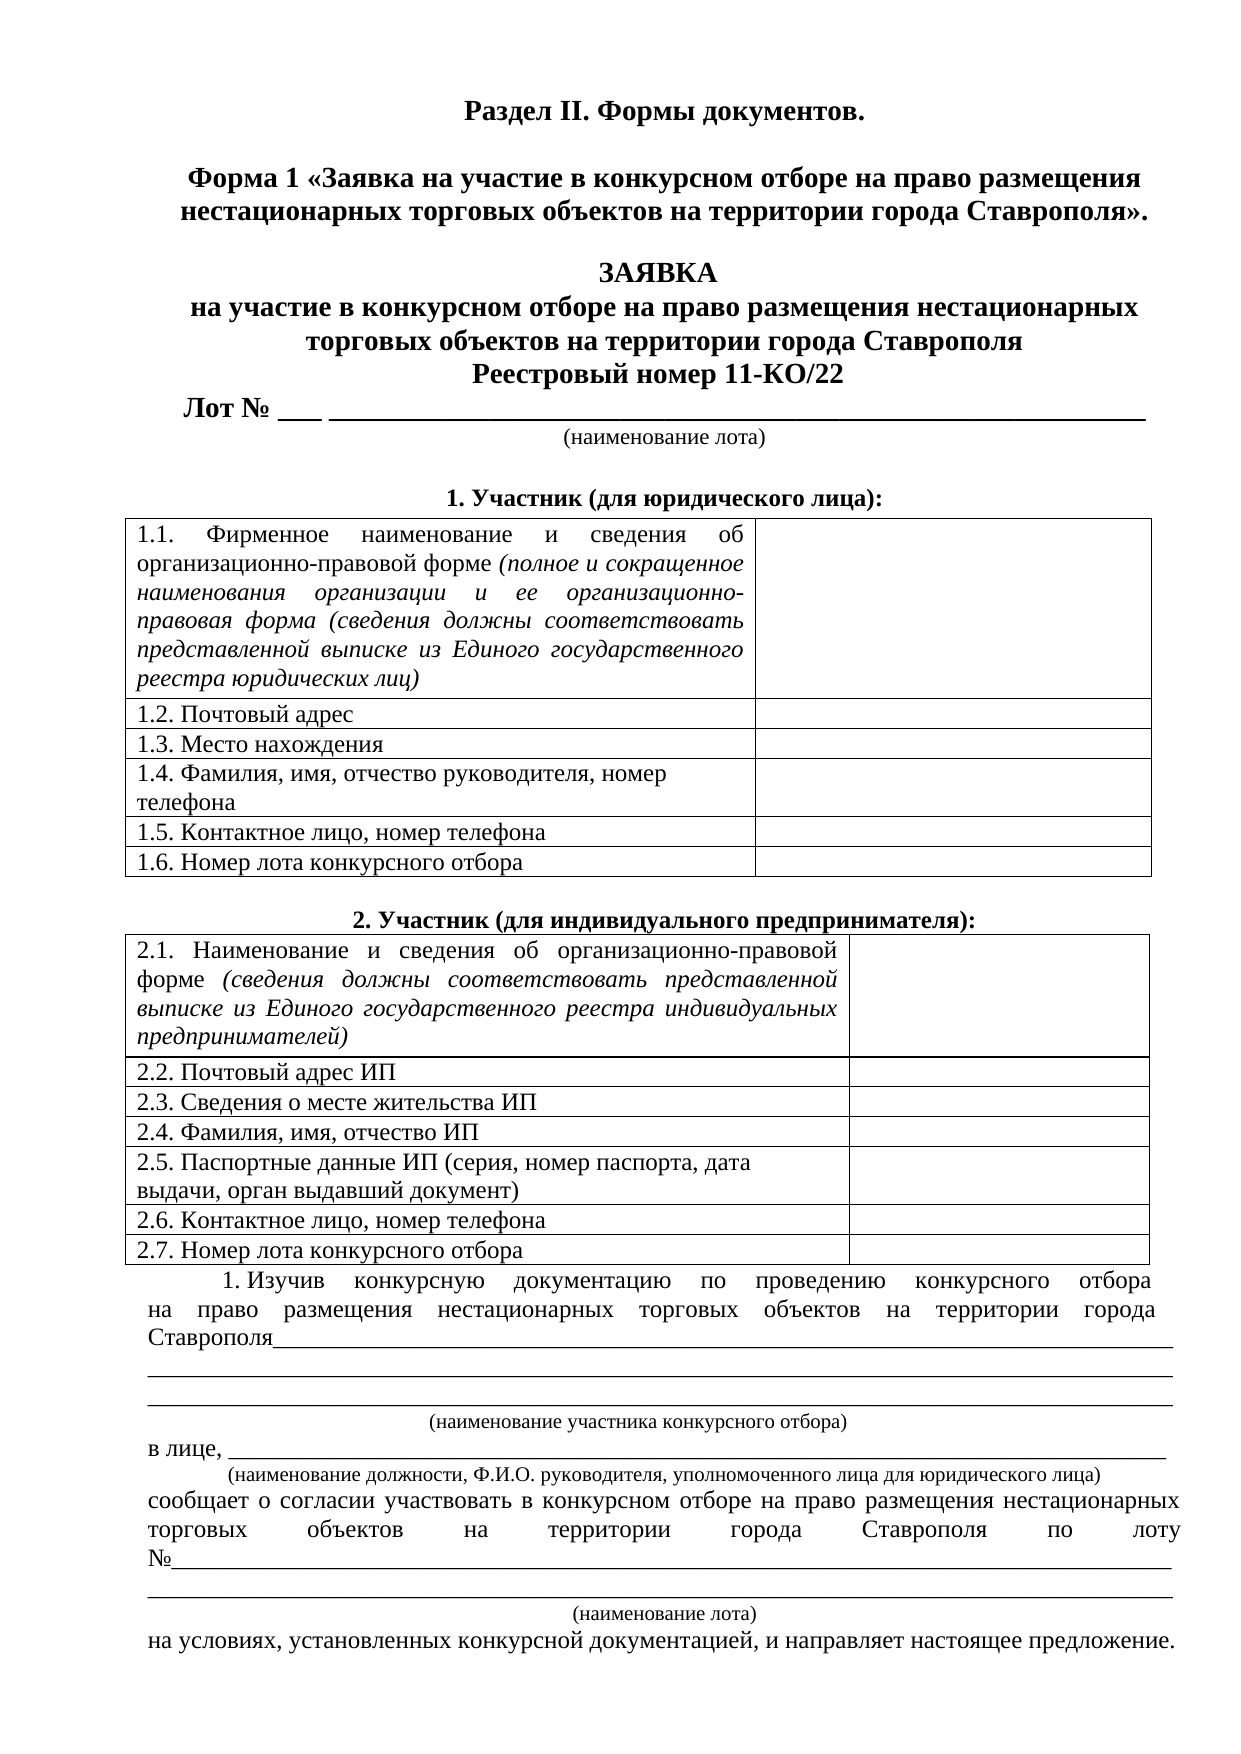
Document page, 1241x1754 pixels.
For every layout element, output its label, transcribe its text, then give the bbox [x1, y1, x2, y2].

table_cell [850, 1087, 1149, 1116]
table_header 2.1. Наименование и сведения об организационно-правовой форме (сведения должны соответствовать представленной выписке из Единого государственного реестра индивидуальных предпринимателей) [126, 935, 849, 1056]
table_cell [756, 759, 1151, 816]
text 1. Изучив конкурсную документацию по проведению конкурсного отбора на право размещения нестационарных торговых объектов на территории города Ставрополя____________________________________________________________________________________________________________________________________________________________________________________________________________________________________________ [148, 1265, 1181, 1409]
table_cell 2.3. Сведения о месте жительства ИП [126, 1087, 849, 1116]
table_header [850, 935, 1149, 1056]
table_cell [756, 817, 1151, 846]
text (наименование должности, Ф.И.О. руководителя, уполномоченного лица для юридического лица) [148, 1462, 1181, 1486]
table_cell 1.4. Фамилия, имя, отчество руководителя, номер телефона [126, 759, 755, 816]
table_cell [756, 699, 1151, 728]
text (наименование лота) [148, 1601, 1181, 1625]
subtitle Реестровый номер 11-КО/22 [148, 356, 1168, 390]
text на участие в конкурсном отборе на право размещения нестационарных торговых объектов на территории города Ставрополя [148, 289, 1181, 356]
text Лот № ___ ________________________________________________________ [148, 390, 1181, 423]
text Раздел II. Формы документов. [148, 93, 1181, 126]
table_cell [850, 1205, 1149, 1234]
table_cell 1.3. Место нахождения [126, 729, 755, 757]
table_cell 2.7. Номер лота конкурсного отбора [126, 1235, 849, 1264]
table_cell [850, 1235, 1149, 1264]
table_cell [850, 1117, 1149, 1146]
table_cell 1.6. Номер лота конкурсного отбора [126, 847, 755, 876]
text 1. Участник (для юридического лица): [148, 483, 1181, 512]
table_cell 2.5. Паспортные данные ИП (серия, номер паспорта, дата выдачи, орган выдавший документ) [126, 1147, 849, 1204]
text 2. Участник (для индивидуального предпринимателя): [148, 905, 1181, 934]
table_cell [850, 1147, 1149, 1204]
table_cell 2.4. Фамилия, имя, отчество ИП [126, 1117, 849, 1146]
text (наименование участника конкурсного отбора) [148, 1409, 1181, 1433]
text __________________________________________________________________________________ [148, 1572, 1181, 1601]
text в лице, ___________________________________________________________________________ [148, 1433, 1181, 1462]
text на условиях, установленных конкурсной документацией, и направляет настоящее предложение. [148, 1625, 1181, 1653]
table_cell [756, 729, 1151, 757]
table_header 1.1. Фирменное наименование и сведения об организационно-правовой форме (полное и сокращенное наименования организации и ее организационно-правовая форма (сведения должны соответствовать представленной выписке из Единого государственного реестра юридических лиц) [126, 519, 755, 698]
table_header [756, 519, 1151, 698]
table_cell [756, 847, 1151, 876]
table_cell 2.2. Почтовый адрес ИП [126, 1058, 849, 1086]
text сообщает о согласии участвовать в конкурсном отборе на право размещения нестационарных торговых объектов на территории города Ставрополя по лоту №________________________________________________________________________________ [148, 1486, 1181, 1572]
table_cell 1.5. Контактное лицо, номер телефона [126, 817, 755, 846]
table_cell 1.2. Почтовый адрес [126, 699, 755, 728]
text (наименование лота) [148, 423, 1181, 449]
table_cell 2.6. Контактное лицо, номер телефона [126, 1205, 849, 1234]
text Форма 1 «Заявка на участие в конкурсном отборе на право размещения нестационарных торговых объектов на территории города Ставрополя». [148, 160, 1181, 227]
subtitle ЗАЯВКА [148, 256, 1168, 289]
table_cell [850, 1058, 1149, 1086]
